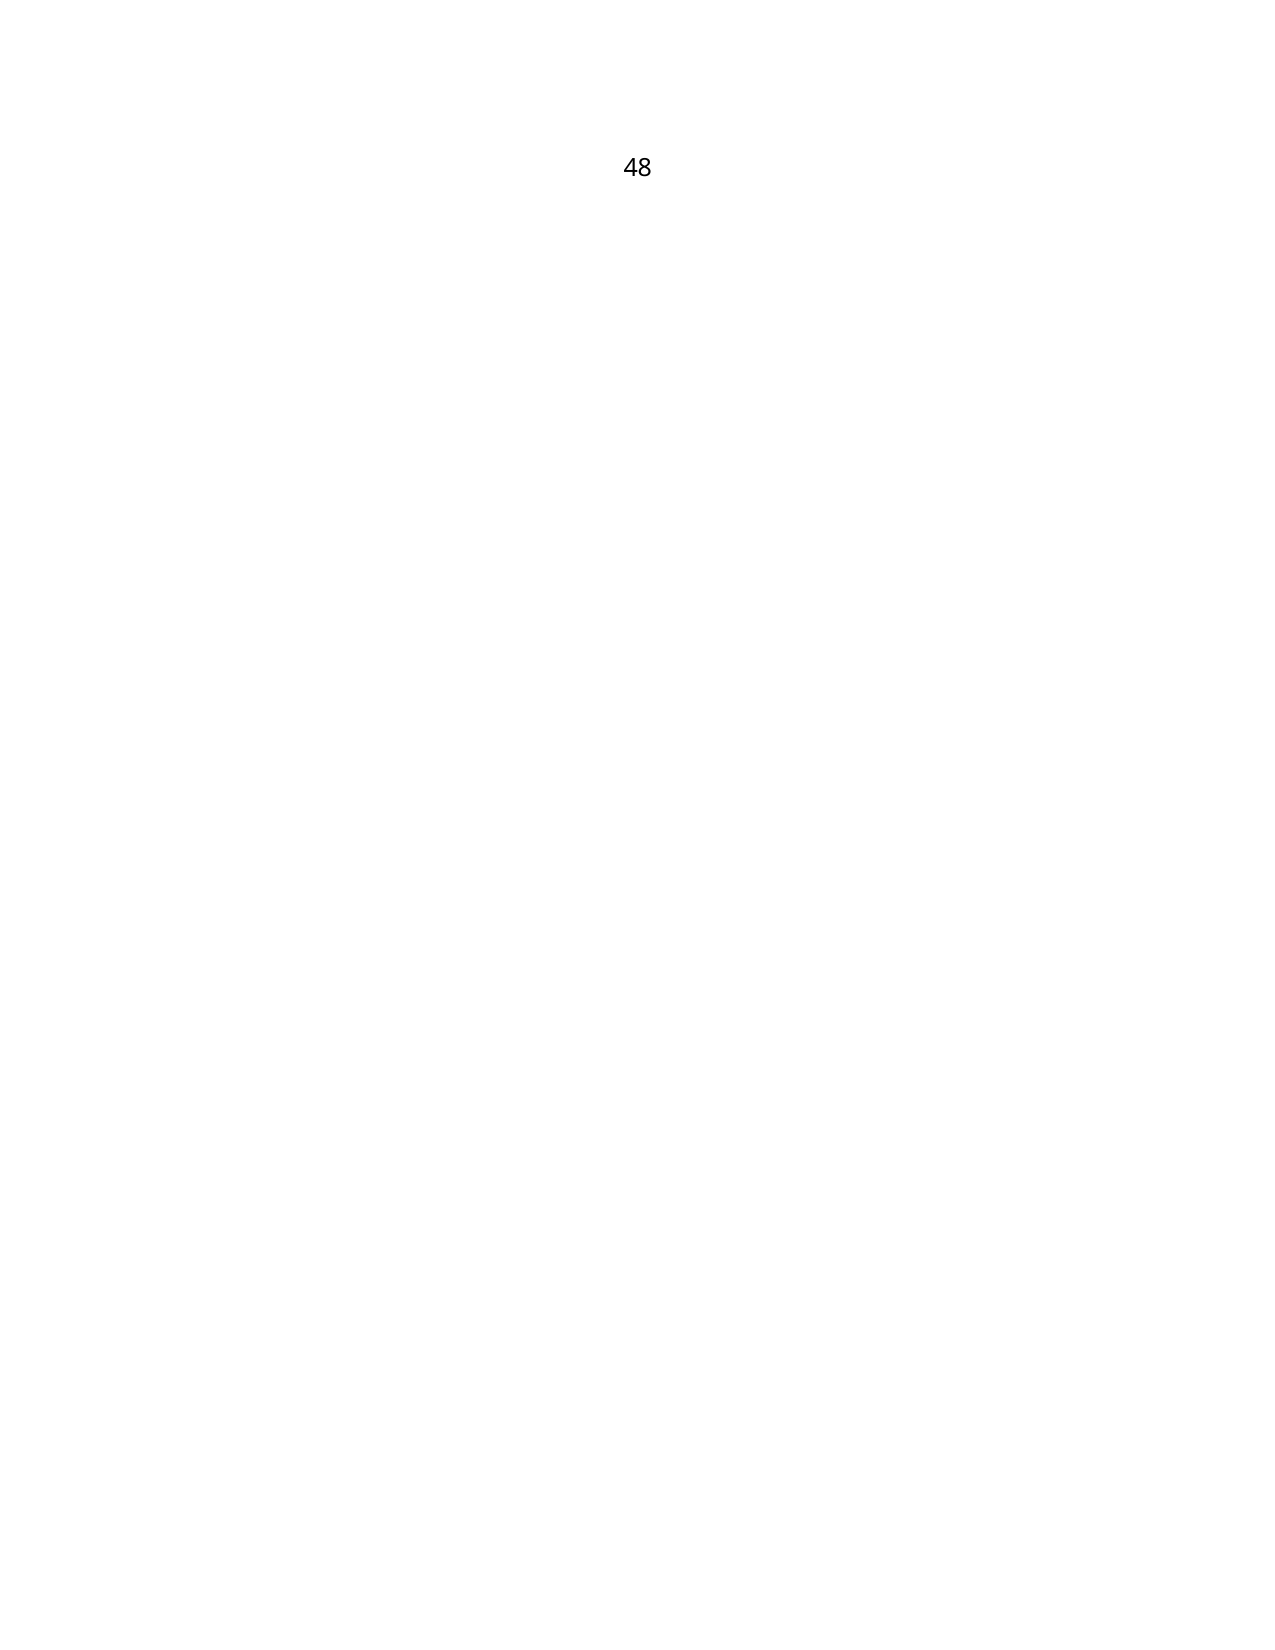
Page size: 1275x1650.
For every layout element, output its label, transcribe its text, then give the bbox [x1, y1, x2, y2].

text 48 [150, 150, 1125, 184]
